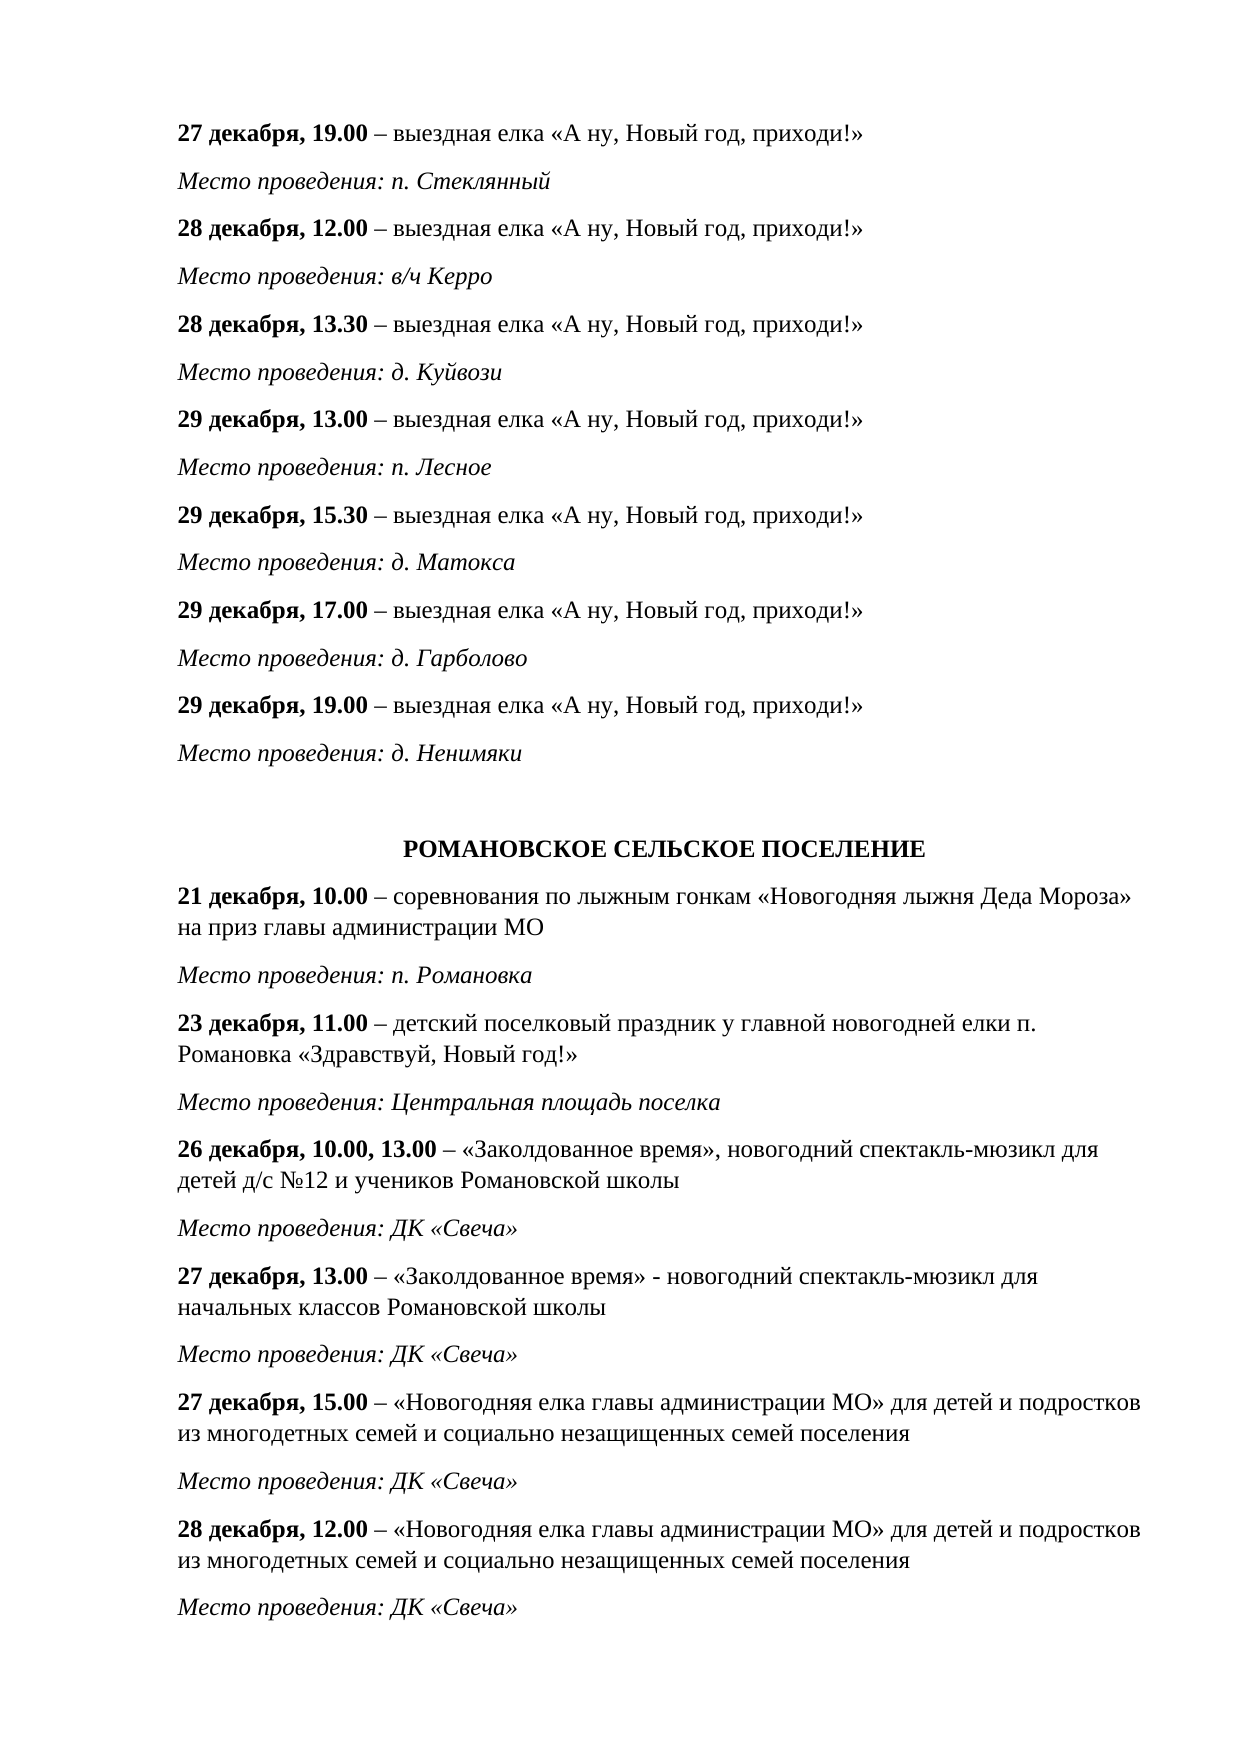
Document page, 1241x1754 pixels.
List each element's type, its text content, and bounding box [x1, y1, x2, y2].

text 29 декабря, 13.00 – выездная елка «А ну, Новый год, приходи!» [177, 404, 1152, 433]
text Место проведения: д. Куйвози [177, 357, 1152, 385]
text Место проведения: п. Стеклянный [177, 166, 1152, 194]
text 26 декабря, 10.00, 13.00 – «Заколдованное время», новогодний спектакль-мюзикл для детей д/с №12 и учеников Романовской школы [177, 1134, 1152, 1194]
text Место проведения: в/ч Керро [177, 261, 1152, 290]
text 27 декабря, 15.00 – «Новогодняя елка главы администрации МО» для детей и подростков из многодетных семей и социально незащищенных семей поселения [177, 1387, 1152, 1447]
text Место проведения: п. Романовка [177, 960, 1152, 989]
text Место проведения: Центральная площадь поселка [177, 1087, 1152, 1115]
text Место проведения: ДК «Свеча» [177, 1213, 1152, 1242]
text 29 декабря, 15.30 – выездная елка «А ну, Новый год, приходи!» [177, 500, 1152, 528]
text 29 декабря, 19.00 – выездная елка «А ну, Новый год, приходи!» [177, 691, 1152, 719]
text 28 декабря, 12.00 – «Новогодняя елка главы администрации МО» для детей и подростков из многодетных семей и социально незащищенных семей поселения [177, 1514, 1152, 1573]
text 28 декабря, 12.00 – выездная елка «А ну, Новый год, приходи!» [177, 213, 1152, 242]
text 29 декабря, 17.00 – выездная елка «А ну, Новый год, приходи!» [177, 595, 1152, 624]
text 21 декабря, 10.00 – соревнования по лыжным гонкам «Новогодняя лыжня Деда Мороза» на приз главы администрации МО [177, 881, 1152, 941]
text Место проведения: д. Ненимяки [177, 738, 1152, 767]
text Место проведения: д. Гарболово [177, 643, 1152, 672]
text Место проведения: д. Матокса [177, 547, 1152, 576]
text РОМАНОВСКОЕ СЕЛЬСКОЕ ПОСЕЛЕНИЕ [177, 834, 1152, 862]
text Место проведения: п. Лесное [177, 452, 1152, 481]
text Место проведения: ДК «Свеча» [177, 1339, 1152, 1368]
text 28 декабря, 13.30 – выездная елка «А ну, Новый год, приходи!» [177, 309, 1152, 338]
text Место проведения: ДК «Свеча» [177, 1466, 1152, 1495]
text 27 декабря, 13.00 – «Заколдованное время» - новогодний спектакль-мюзикл для начальных классов Романовской школы [177, 1261, 1152, 1321]
text 23 декабря, 11.00 – детский поселковый праздник у главной новогодней елки п. Романовка «Здравствуй, Новый год!» [177, 1008, 1152, 1068]
text Место проведения: ДК «Свеча» [177, 1592, 1152, 1621]
text 27 декабря, 19.00 – выездная елка «А ну, Новый год, приходи!» [177, 118, 1152, 147]
